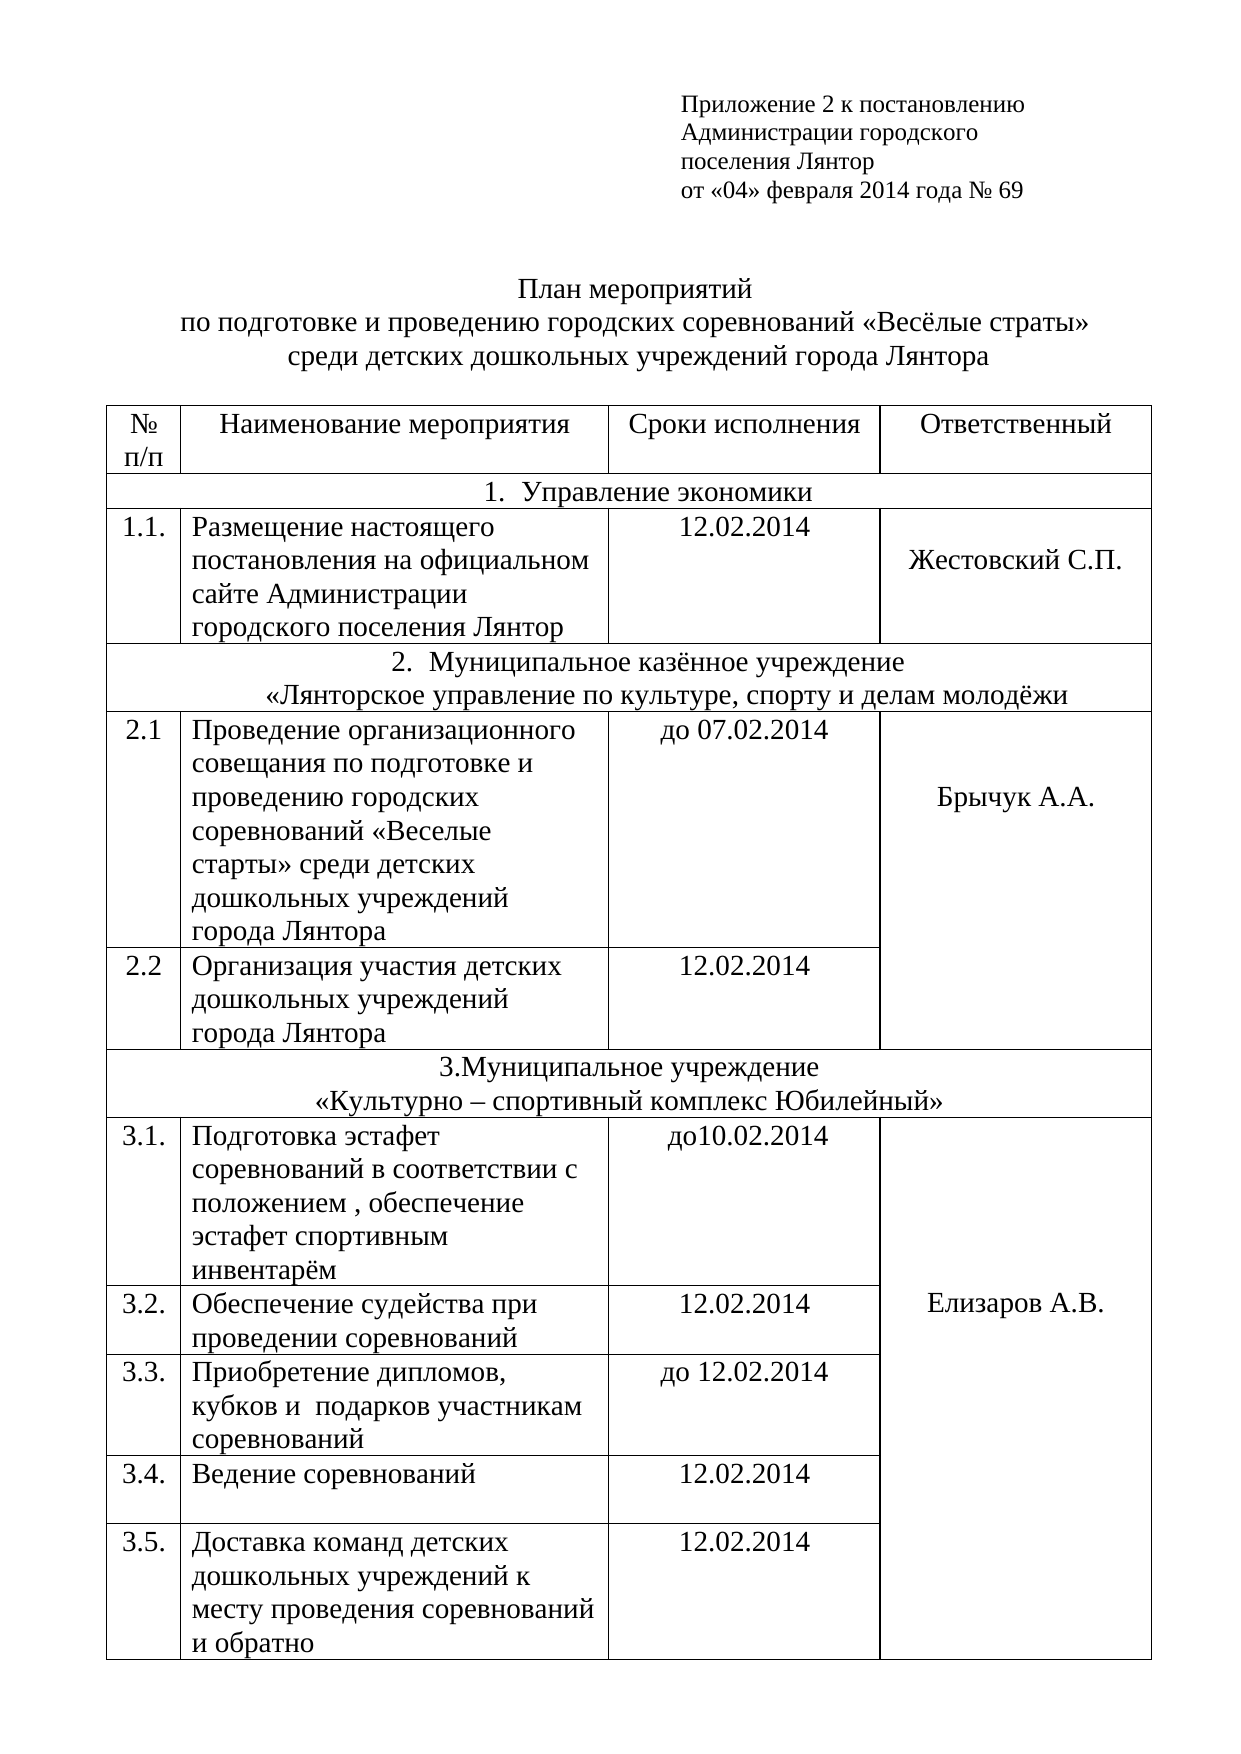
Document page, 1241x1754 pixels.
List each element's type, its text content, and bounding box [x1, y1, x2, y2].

table_header Ответственный [881, 406, 1151, 473]
table_cell 12.02.2014 [609, 1286, 879, 1353]
table_cell 3.1. [107, 1118, 180, 1285]
table_cell 12.02.2014 [609, 1524, 879, 1658]
table_cell Ведение соревнований [181, 1456, 608, 1523]
table_cell Проведение организационного совещания по подготовке и проведению городских соревнований «Веселые старты» среди детских дошкольных учреждений города Лянтора [181, 712, 608, 947]
text Приложение 2 к постановлению [681, 89, 1152, 117]
table_cell 12.02.2014 [609, 948, 879, 1048]
table_cell 2.1 [107, 712, 180, 947]
text от «04» февраля 2014 года № 69 [634, 175, 1152, 204]
table_cell Приобретение дипломов, кубков и подарков участникам соревнований [181, 1355, 608, 1455]
table_cell Обеспечение судейства при проведении соревнований [181, 1286, 608, 1353]
text Администрации городского [681, 117, 1152, 146]
table_cell Подготовка эстафет соревнований в соответствии с положением , обеспечение эстафет спортивным инвентарём [181, 1118, 608, 1285]
table_cell Организация участия детских дошкольных учреждений города Лянтора [181, 948, 608, 1048]
table_cell Размещение настоящего постановления на официальном сайте Администрации городского поселения Лянтор [181, 509, 608, 643]
table_cell 1.1. [107, 509, 180, 643]
table_cell Брычук А.А. [881, 712, 1151, 1048]
table_header Наименование мероприятия [181, 406, 608, 473]
text поселения Лянтор [681, 146, 1152, 175]
table_cell до10.02.2014 [609, 1118, 879, 1285]
table_cell 3.2. [107, 1286, 180, 1353]
table_cell Управление экономики [107, 474, 1151, 508]
table_cell 12.02.2014 [609, 509, 879, 643]
table_header Сроки исполнения [609, 406, 879, 473]
table_cell Жестовский С.П. [881, 509, 1151, 643]
text по подготовке и проведению городских соревнований «Весёлые страты» [118, 304, 1152, 338]
text План мероприятий [118, 271, 1152, 304]
table_cell Муниципальное казённое учреждение «Лянторское управление по культуре, спорту и делам молодёжи [107, 644, 1151, 711]
table_cell до 07.02.2014 [609, 712, 879, 947]
text среди детских дошкольных учреждений города Лянтора [118, 338, 1152, 371]
table_cell 2.2 [107, 948, 180, 1048]
table_cell Доставка команд детских дошкольных учреждений к месту проведения соревнований и обратно [181, 1524, 608, 1658]
table_cell 3.3. [107, 1355, 180, 1455]
table_cell до 12.02.2014 [609, 1355, 879, 1455]
table_cell 3.4. [107, 1456, 180, 1523]
table_header № п/п [107, 406, 180, 473]
table_cell 12.02.2014 [609, 1456, 879, 1523]
table_cell 3.Муниципальное учреждение «Культурно – спортивный комплекс Юбилейный» [107, 1050, 1151, 1117]
table_cell Елизаров А.В. [881, 1118, 1151, 1658]
table_cell 3.5. [107, 1524, 180, 1658]
